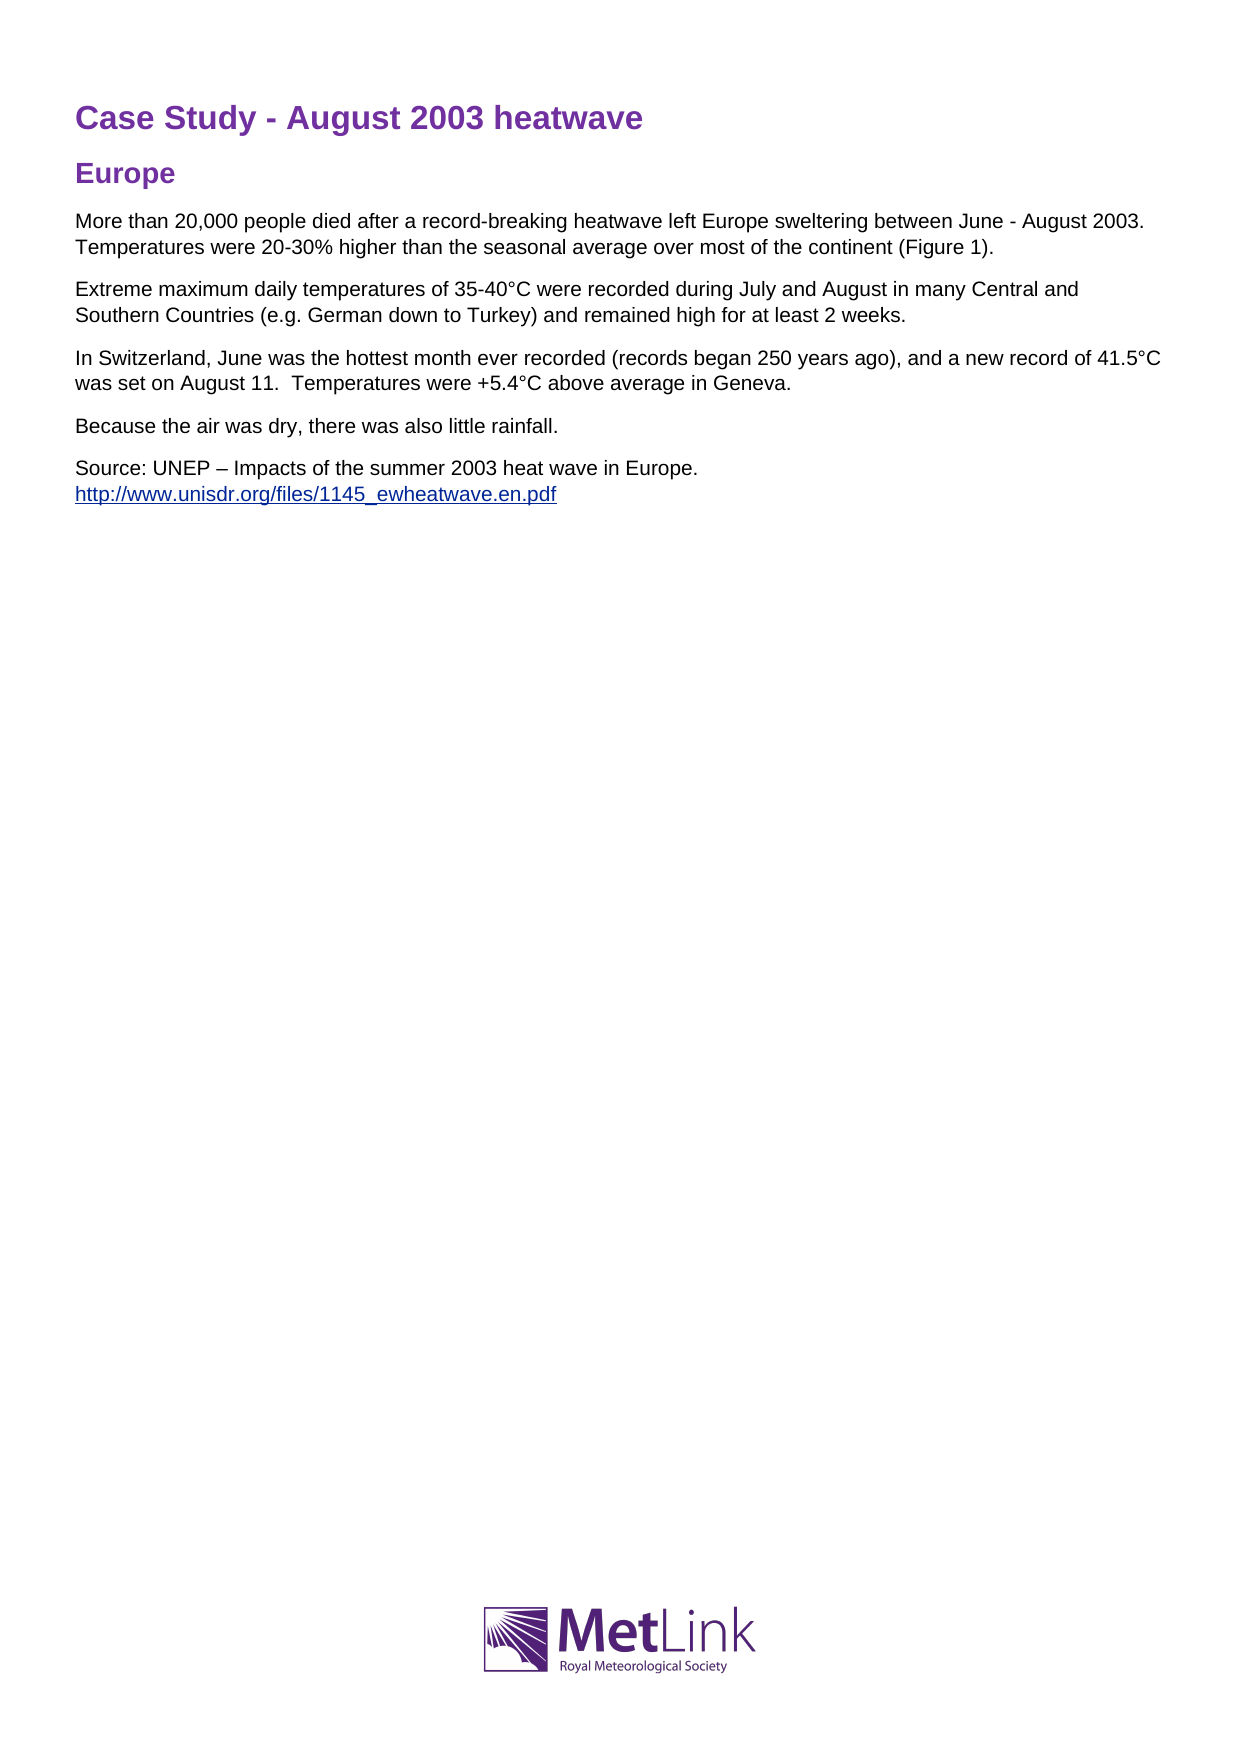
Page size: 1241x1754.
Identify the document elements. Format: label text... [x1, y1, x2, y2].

text Because the air was dry, there was also little rainfall. [75, 414, 1165, 438]
picture [477, 1599, 763, 1681]
text Europe [75, 156, 1165, 189]
text Extreme maximum daily temperatures of 35-40°C were recorded during July and August in many Central and Southern Countries (e.g. German down to Turkey) and remained high for at least 2 weeks. [75, 277, 1165, 327]
text In Switzerland, June was the hottest month ever recorded (records began 250 years ago), and a new record of 41.5°C was set on August 11. Temperatures were +5.4°C above average in Geneva. [75, 345, 1165, 395]
text More than 20,000 people died after a record-breaking heatwave left Europe sweltering between June - August 2003. Temperatures were 20-30% higher than the seasonal average over most of the continent (Figure 1). [75, 209, 1165, 258]
text Source: UNEP – Impacts of the summer 2003 heat wave in Europe. http://www.unisdr.org/files/1145_ewheatwave.en.pdf [75, 456, 1165, 506]
text Case Study - August 2003 heatwave [75, 98, 1165, 136]
